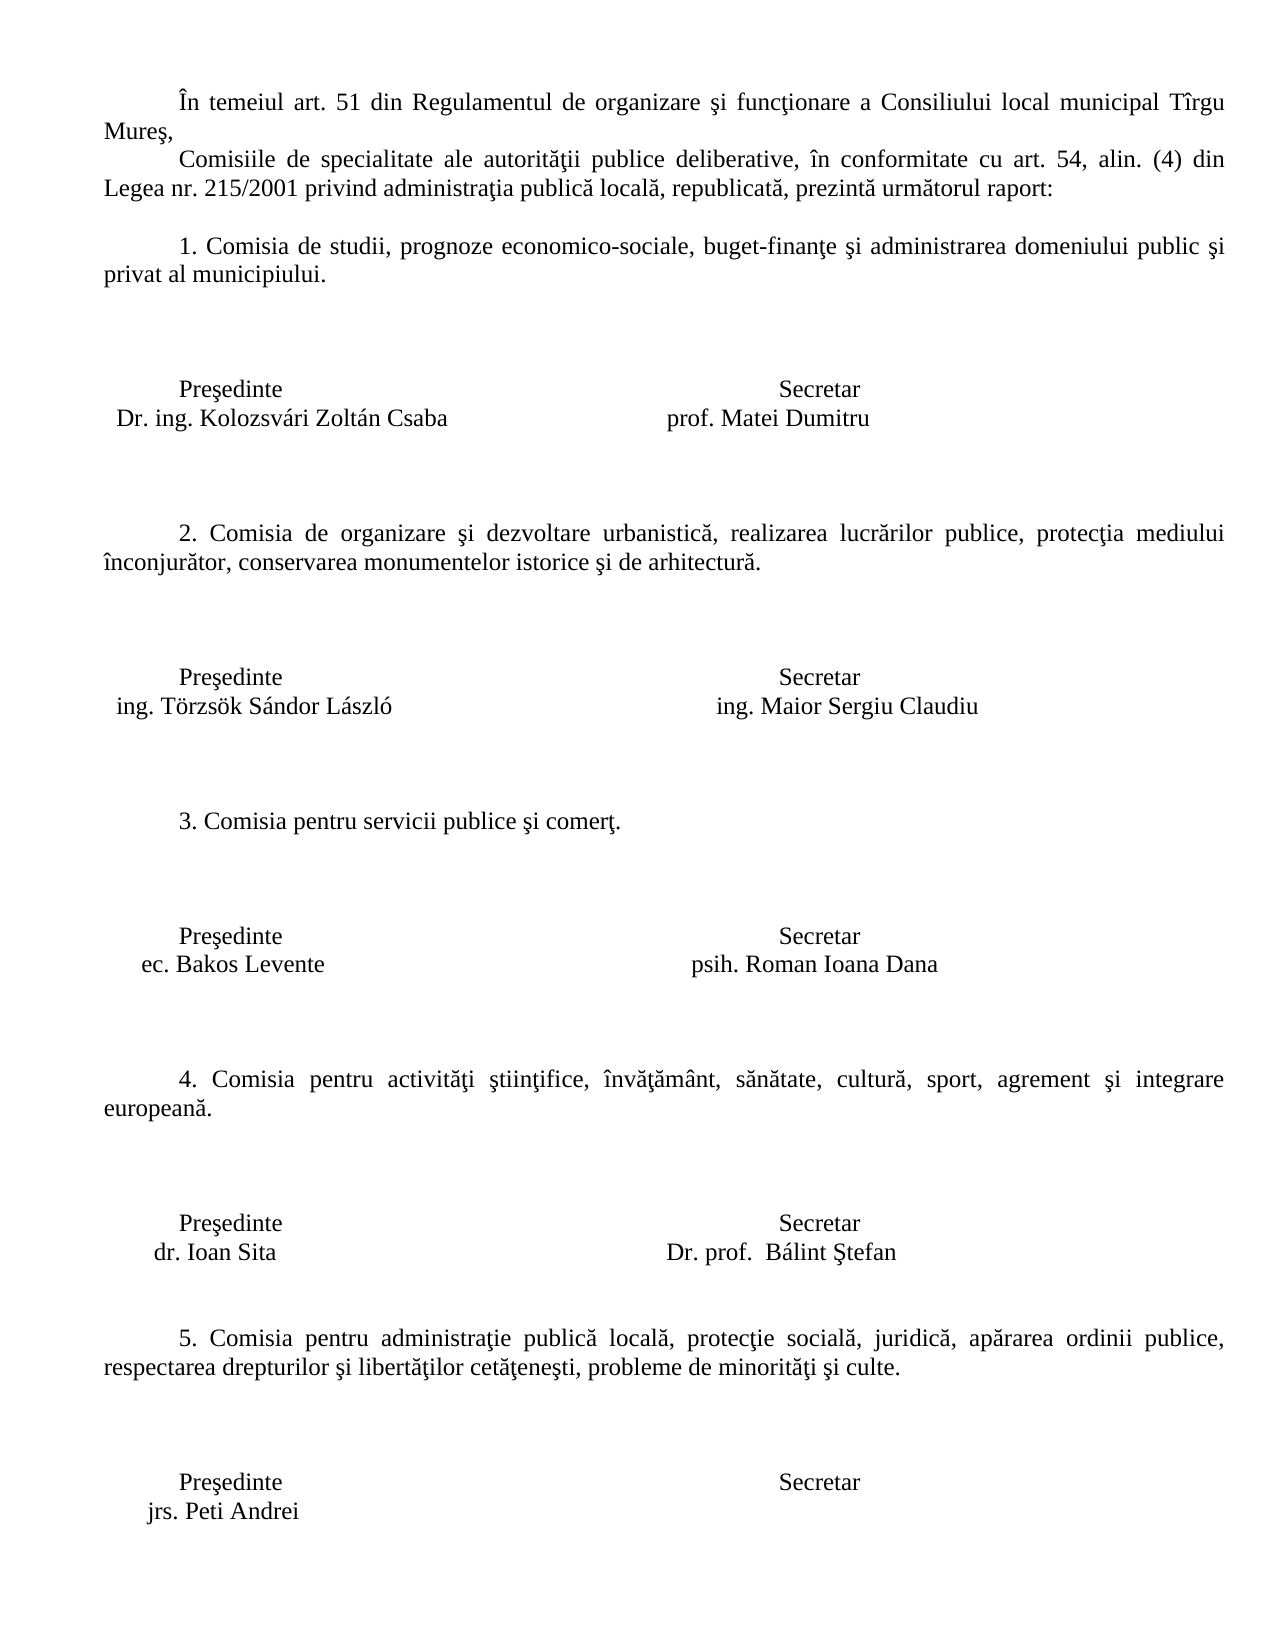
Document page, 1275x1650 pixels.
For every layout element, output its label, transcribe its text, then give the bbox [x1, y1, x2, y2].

text Preşedinte Secretar [103, 374, 1226, 403]
text 2. Comisia de organizare şi dezvoltare urbanistică, realizarea lucrărilor publice, protecţia mediului înconjurător, conservarea monumentelor istorice şi de arhitectură. [103, 518, 1226, 576]
text dr. Ioan Sita Dr. prof. Bálint Ştefan [103, 1237, 1226, 1266]
text Dr. ing. Kolozsvári Zoltán Csaba prof. Matei Dumitru [103, 403, 1226, 432]
text În temeiul art. 51 din Regulamentul de organizare şi funcţionare a Consiliului local municipal Tîrgu Mureş, [103, 87, 1226, 144]
text ec. Bakos Levente psih. Roman Ioana Dana [103, 949, 1226, 978]
text jrs. Peti Andrei [103, 1496, 1226, 1524]
text Comisiile de specialitate ale autorităţii publice deliberative, în conformitate cu art. 54, alin. (4) din Legea nr. 215/2001 privind administraţia publică locală, republicată, prezintă următorul raport: [103, 144, 1226, 202]
text Preşedinte Secretar [103, 921, 1226, 949]
text Preşedinte Secretar [103, 1208, 1226, 1237]
text ing. Törzsök Sándor László ing. Maior Sergiu Claudiu Octavian [103, 691, 1226, 719]
text 1. Comisia de studii, prognoze economico-sociale, buget-finanţe şi administrarea domeniului public şi privat al municipiului. [103, 231, 1226, 288]
text 5. Comisia pentru administraţie publică locală, protecţie socială, juridică, apărarea ordinii publice, respectarea drepturilor şi libertăţilor cetăţeneşti, probleme de minorităţi şi culte. [103, 1323, 1226, 1381]
text Preşedinte Secretar [103, 1467, 1226, 1496]
text 4. Comisia pentru activităţi ştiinţifice, învăţământ, sănătate, cultură, sport, agrement şi integrare europeană. [103, 1064, 1226, 1122]
text Preşedinte Secretar [103, 662, 1226, 691]
text 3. Comisia pentru servicii publice şi comerţ. [103, 806, 1226, 834]
